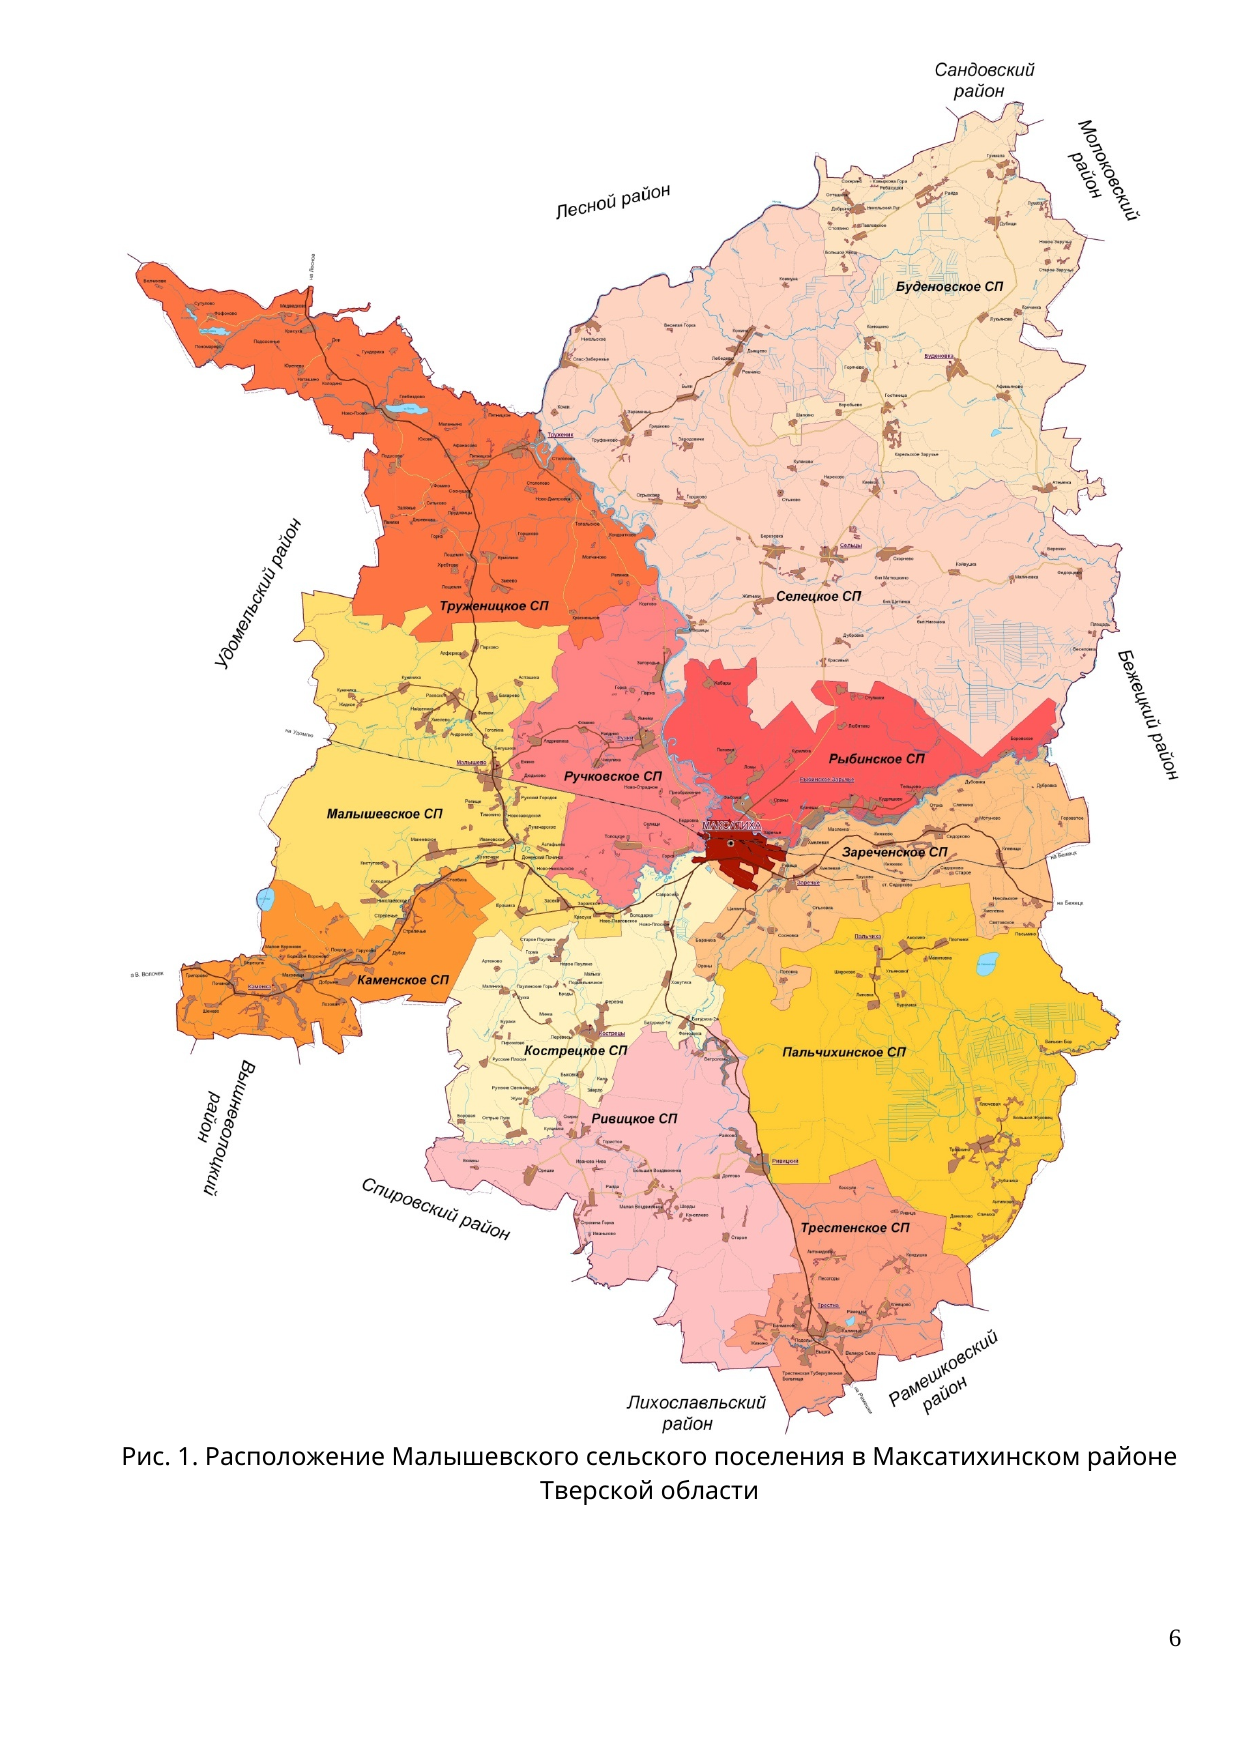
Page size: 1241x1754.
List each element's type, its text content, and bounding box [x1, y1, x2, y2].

text Рис. 1. Расположение Малышевского сельского поселения в Максатихинском районе Тверской области [118, 1439, 1181, 1507]
picture [118, 59, 1181, 1439]
